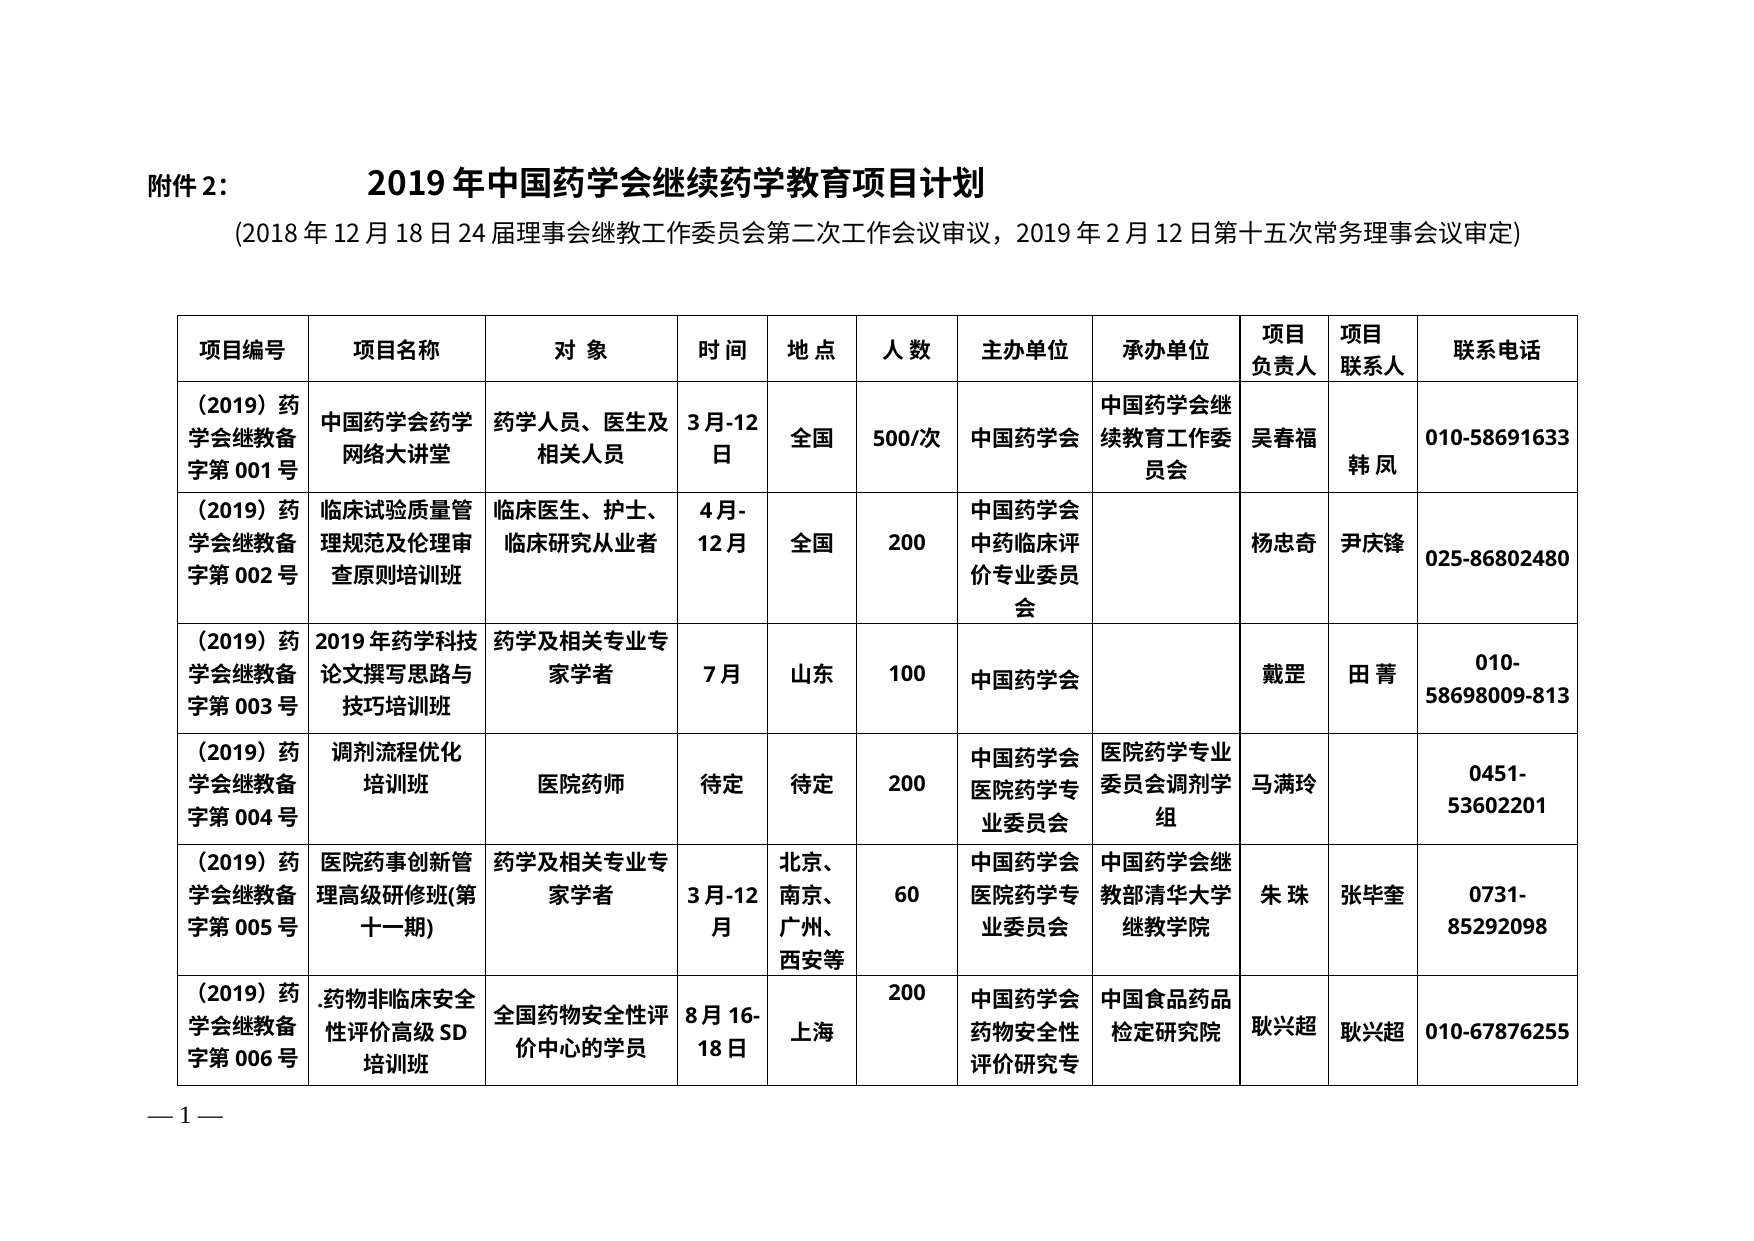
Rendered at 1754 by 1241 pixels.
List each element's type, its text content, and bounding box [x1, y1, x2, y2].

table_cell 调剂流程优化 培训班 [309, 734, 485, 844]
table_cell 2019年药学科技论文撰写思路与技巧培训班 [309, 624, 485, 733]
table_cell 全国药物安全性评价中心的学员 [486, 976, 677, 1085]
table_cell 0451-53602201 [1418, 734, 1577, 844]
table_cell 耿兴超 [1329, 976, 1417, 1085]
table_cell 中国食品药品检定研究院 [1093, 976, 1239, 1085]
table_cell 医院药师 [486, 734, 677, 844]
table_cell 中国药学会医院药学专业委员会 [958, 734, 1092, 844]
table_cell 待定 [768, 734, 856, 844]
table_cell 200 [857, 976, 957, 1085]
table_cell 耿兴超 [1241, 976, 1328, 1085]
table_cell [1093, 493, 1239, 623]
table_cell 尹庆锋 [1329, 493, 1417, 623]
table_header 地 点 [768, 316, 856, 381]
text 附件2： 2019年中国药学会继续药学教育项目计划 [148, 149, 1607, 214]
table_header 项目 联系人 [1329, 316, 1417, 381]
table_cell 0731-85292098 [1418, 845, 1577, 975]
table_cell 临床医生、护士、临床研究从业者 [486, 493, 677, 623]
table_cell 张毕奎 [1329, 845, 1417, 975]
table_cell 北京、南京、广州、西安等 [768, 845, 856, 975]
table_header 人 数 [857, 316, 957, 381]
table_header 对 象 [486, 316, 677, 381]
table_cell 100 [857, 624, 957, 733]
table_cell 待定 [678, 734, 767, 844]
table_cell 200 [857, 734, 957, 844]
table_cell 药学人员、医生及相关人员 [486, 382, 677, 492]
table_cell 药学及相关专业专家学者 [486, 845, 677, 975]
table_cell 中国药学会 [958, 382, 1092, 492]
table_header 主办单位 [958, 316, 1092, 381]
table_cell （2019）药学会继教备字第003号 [178, 624, 308, 733]
table_cell 8月16-18日 [678, 976, 767, 1085]
table_cell （2019）药学会继教备字第001号 [178, 382, 308, 492]
table_cell 4月- 12月 [678, 493, 767, 623]
table_cell 500/次 [857, 382, 957, 492]
table_cell 中国药学会中药临床评价专业委员会 [958, 493, 1092, 623]
table_cell 医院药学专业委员会调剂学组 [1093, 734, 1239, 844]
table_cell 医院药事创新管理高级研修班(第十一期) [309, 845, 485, 975]
table_header 项目名称 [309, 316, 485, 381]
table_cell 200 [857, 493, 957, 623]
table_cell 010-67876255 [1418, 976, 1577, 1085]
table_cell 上海 [768, 976, 856, 1085]
table_cell 药学及相关专业专家学者 [486, 624, 677, 733]
table_cell （2019）药学会继教备字第002号 [178, 493, 308, 623]
table_cell 戴罡 [1241, 624, 1328, 733]
table_cell 025-86802480 [1418, 493, 1577, 623]
table_cell .药物非临床安全性评价高级SD培训班 [309, 976, 485, 1085]
table_cell 田 菁 [1329, 624, 1417, 733]
table_cell 中国药学会药物安全性评价研究专业委员会 [958, 976, 1092, 1085]
table_cell 朱 珠 [1241, 845, 1328, 975]
table_cell 3月-12日 [678, 382, 767, 492]
table_cell 马满玲 [1241, 734, 1328, 844]
table_header 承办单位 [1093, 316, 1239, 381]
table_cell （2019）药学会继教备字第005号 [178, 845, 308, 975]
table_cell 7月 [678, 624, 767, 733]
table_cell （2019）药学会继教备字第006号 [178, 976, 308, 1085]
table_header 联系电话 [1418, 316, 1577, 381]
table_cell 中国药学会医院药学专业委员会 [958, 845, 1092, 975]
table_cell 3月-12月 [678, 845, 767, 975]
table_cell [1329, 734, 1417, 844]
table_cell 全国 [768, 493, 856, 623]
table_header 时 间 [678, 316, 767, 381]
table_header 项目编号 [178, 316, 308, 381]
table_header 项目 负责人 [1241, 316, 1328, 381]
table_cell （2019）药学会继教备字第004号 [178, 734, 308, 844]
table_cell 010-58691633 [1418, 382, 1577, 492]
table_cell 全国 [768, 382, 856, 492]
table_cell 中国药学会药学网络大讲堂 [309, 382, 485, 492]
table_cell 山东 [768, 624, 856, 733]
table_cell 临床试验质量管理规范及伦理审查原则培训班 [309, 493, 485, 623]
table_cell 60 [857, 845, 957, 975]
table_cell 中国药学会 [958, 624, 1092, 733]
table_cell 杨忠奇 [1241, 493, 1328, 623]
table_cell 中国药学会继续教育工作委员会 [1093, 382, 1239, 492]
table_cell [1093, 624, 1239, 733]
text (2018年12月18日24届理事会继教工作委员会第二次工作会议审议，2019年2月12日第十五次常务理事会议审定) [148, 214, 1607, 250]
table_cell 韩 凤 [1329, 382, 1417, 492]
table_cell 010-58698009-813 [1418, 624, 1577, 733]
table_cell 中国药学会继教部清华大学继教学院 [1093, 845, 1239, 975]
table_cell 吴春福 [1241, 382, 1328, 492]
